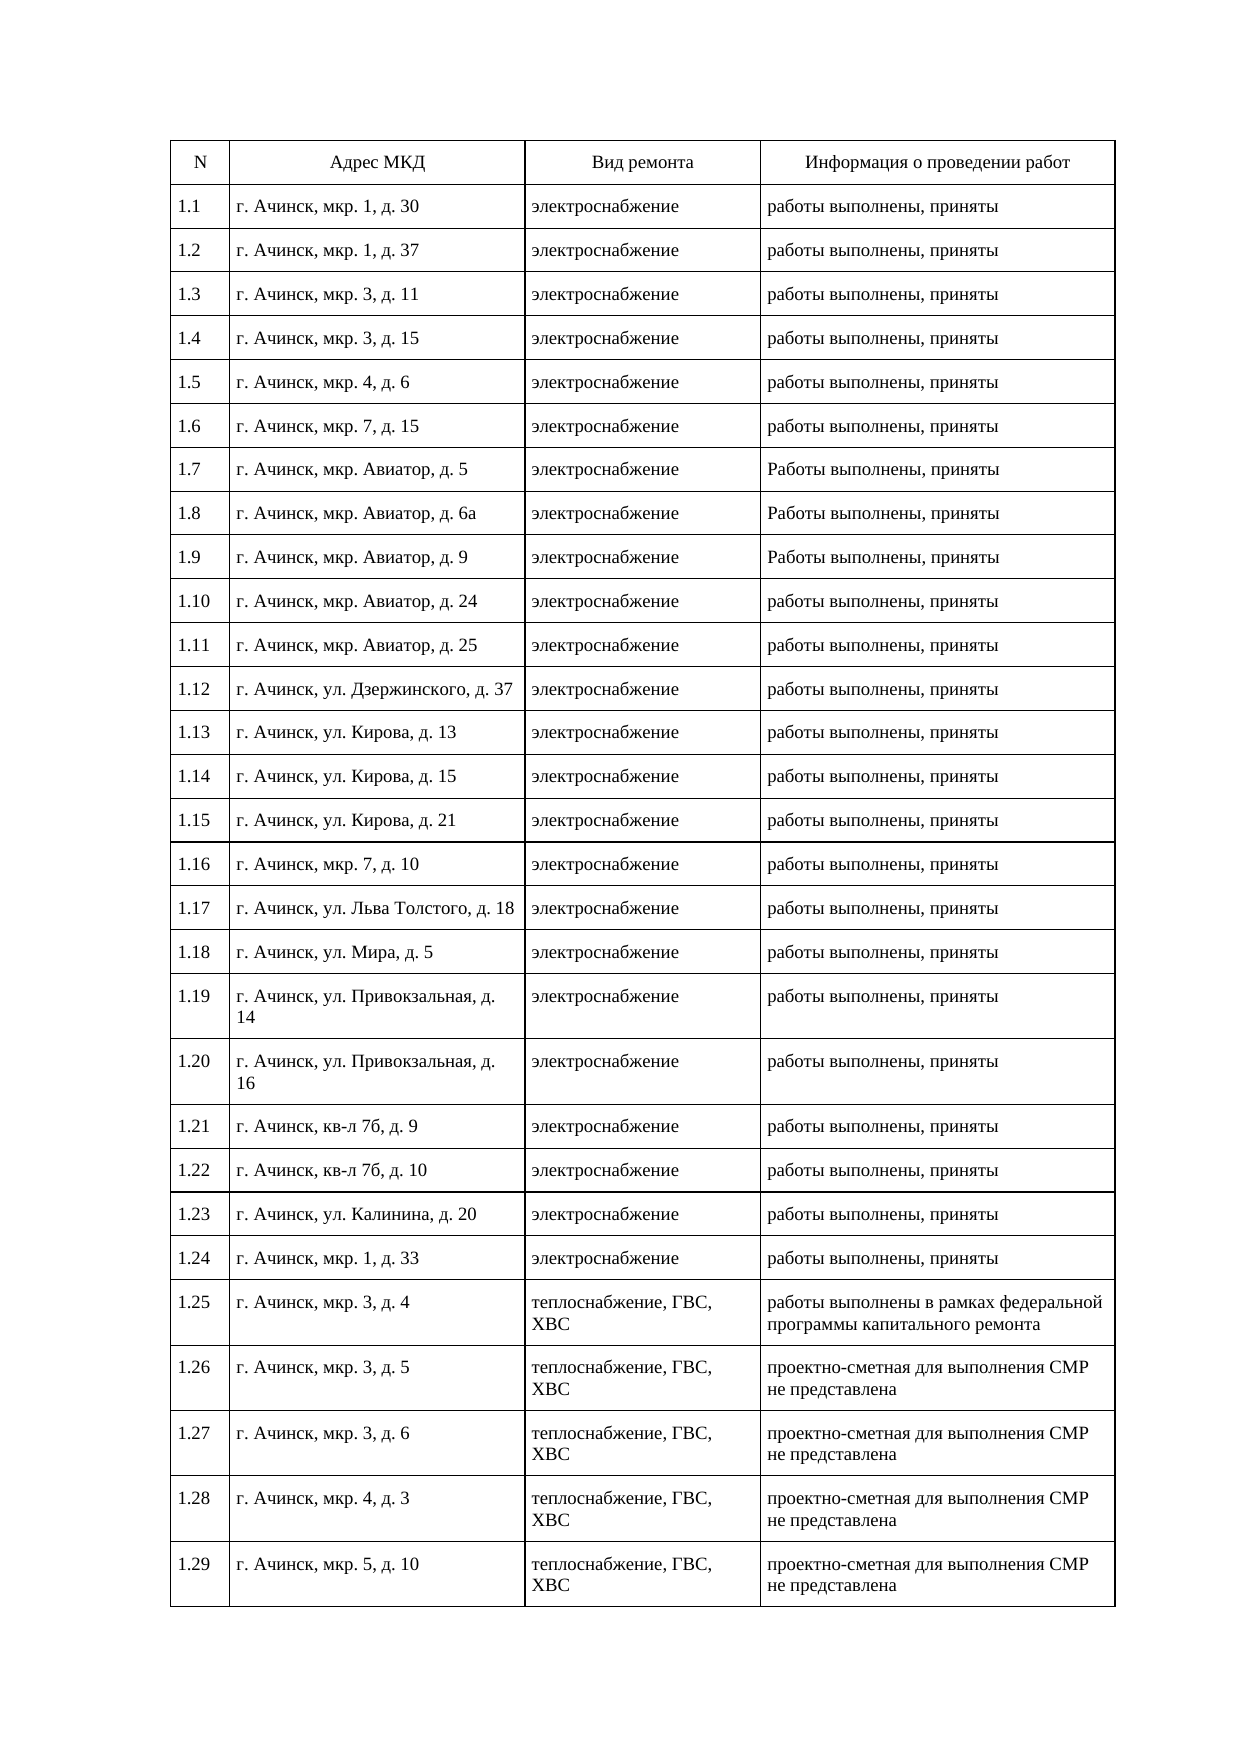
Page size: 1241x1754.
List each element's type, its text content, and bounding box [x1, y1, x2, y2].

table_cell 1.27 [171, 1411, 229, 1475]
table_cell электроснабжение [526, 667, 760, 710]
table_cell Работы выполнены, приняты [761, 492, 1114, 534]
table_cell работы выполнены, приняты [761, 886, 1114, 929]
table_cell 1.20 [171, 1039, 229, 1104]
table_cell г. Ачинск, ул. Мира, д. 5 [230, 930, 524, 973]
table_cell 1.15 [171, 799, 229, 841]
table_cell г. Ачинск, ул. Привокзальная, д. 14 [230, 974, 524, 1038]
table_cell 1.3 [171, 272, 229, 315]
table_cell электроснабжение [526, 404, 760, 447]
table_cell г. Ачинск, мкр. 7, д. 10 [230, 843, 524, 885]
table_cell Работы выполнены, приняты [761, 448, 1114, 491]
table_cell г. Ачинск, кв-л 7б, д. 10 [230, 1149, 524, 1191]
table_cell г. Ачинск, мкр. 4, д. 6 [230, 360, 524, 403]
table_cell г. Ачинск, мкр. Авиатор, д. 5 [230, 448, 524, 491]
table_cell электроснабжение [526, 1105, 760, 1148]
table_cell г. Ачинск, мкр. 3, д. 4 [230, 1280, 524, 1344]
table_cell электроснабжение [526, 492, 760, 534]
table_cell теплоснабжение, ГВС, ХВС [526, 1476, 760, 1541]
table_cell работы выполнены, приняты [761, 974, 1114, 1038]
table_cell г. Ачинск, ул. Калинина, д. 20 [230, 1193, 524, 1235]
table_cell работы выполнены, приняты [761, 272, 1114, 315]
table_cell работы выполнены в рамках федеральной программы капитального ремонта [761, 1280, 1114, 1344]
table_cell работы выполнены, приняты [761, 360, 1114, 403]
table_cell г. Ачинск, мкр. 3, д. 6 [230, 1411, 524, 1475]
table_cell 1.29 [171, 1542, 229, 1606]
table_cell 1.12 [171, 667, 229, 710]
table_cell работы выполнены, приняты [761, 404, 1114, 447]
table_cell 1.18 [171, 930, 229, 973]
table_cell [761, 1542, 1114, 1606]
table_cell 1.21 [171, 1105, 229, 1148]
table_cell электроснабжение [526, 799, 760, 841]
table_cell 1.17 [171, 886, 229, 929]
table_cell 1.9 [171, 535, 229, 578]
table_cell работы выполнены, приняты [761, 667, 1114, 710]
table_cell работы выполнены, приняты [761, 623, 1114, 666]
table_cell 1.22 [171, 1149, 229, 1191]
table_cell г. Ачинск, мкр. 3, д. 15 [230, 316, 524, 359]
table_cell 1.10 [171, 579, 229, 622]
table_cell работы выполнены, приняты [761, 185, 1114, 227]
table_cell 1.25 [171, 1280, 229, 1344]
table_cell 1.28 [171, 1476, 229, 1541]
table_cell работы выполнены, приняты [761, 1149, 1114, 1191]
table_cell г. Ачинск, мкр. 3, д. 11 [230, 272, 524, 315]
table_cell работы выполнены, приняты [761, 579, 1114, 622]
table_cell 1.1 [171, 185, 229, 227]
table_cell 1.14 [171, 755, 229, 797]
table_header Адрес МКД [230, 141, 524, 183]
table_cell г. Ачинск, мкр. 4, д. 3 [230, 1476, 524, 1541]
table_cell работы выполнены, приняты [761, 843, 1114, 885]
table_cell электроснабжение [526, 360, 760, 403]
table_cell электроснабжение [526, 711, 760, 754]
table_cell электроснабжение [526, 272, 760, 315]
table_cell 1.11 [171, 623, 229, 666]
table_header Информация о проведении работ [761, 141, 1114, 183]
table_cell электроснабжение [526, 1193, 760, 1235]
table_cell электроснабжение [526, 623, 760, 666]
table_cell 1.19 [171, 974, 229, 1038]
table_cell г. Ачинск, мкр. Авиатор, д. 9 [230, 535, 524, 578]
table_cell электроснабжение [526, 755, 760, 797]
table_cell электроснабжение [526, 1149, 760, 1191]
table_cell г. Ачинск, мкр. 1, д. 33 [230, 1236, 524, 1279]
table_cell теплоснабжение, ГВС, ХВС [526, 1346, 760, 1410]
table_cell электроснабжение [526, 185, 760, 227]
table_cell г. Ачинск, ул. Привокзальная, д. 16 [230, 1039, 524, 1104]
table_header Вид ремонта [526, 141, 760, 183]
table_cell 1.4 [171, 316, 229, 359]
table_cell работы выполнены, приняты [761, 711, 1114, 754]
table_cell 1.13 [171, 711, 229, 754]
table_cell г. Ачинск, мкр. Авиатор, д. 6а [230, 492, 524, 534]
table_cell 1.5 [171, 360, 229, 403]
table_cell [761, 1476, 1114, 1541]
table_cell г. Ачинск, ул. Дзержинского, д. 37 [230, 667, 524, 710]
table_cell г. Ачинск, мкр. 1, д. 37 [230, 229, 524, 271]
table_cell г. Ачинск, мкр. 3, д. 5 [230, 1346, 524, 1410]
table_cell 1.16 [171, 843, 229, 885]
table_cell электроснабжение [526, 843, 760, 885]
table_cell г. Ачинск, ул. Кирова, д. 15 [230, 755, 524, 797]
table_cell теплоснабжение, ГВС, ХВС [526, 1280, 760, 1344]
table_cell теплоснабжение, ГВС, ХВС [526, 1411, 760, 1475]
table_cell г. Ачинск, мкр. Авиатор, д. 24 [230, 579, 524, 622]
table_cell электроснабжение [526, 1236, 760, 1279]
table_cell электроснабжение [526, 448, 760, 491]
table_cell работы выполнены, приняты [761, 229, 1114, 271]
table_cell электроснабжение [526, 579, 760, 622]
table_cell электроснабжение [526, 930, 760, 973]
table_cell г. Ачинск, кв-л 7б, д. 9 [230, 1105, 524, 1148]
table_cell 1.6 [171, 404, 229, 447]
table_cell г. Ачинск, ул. Кирова, д. 13 [230, 711, 524, 754]
table_cell г. Ачинск, мкр. 1, д. 30 [230, 185, 524, 227]
table_cell работы выполнены, приняты [761, 316, 1114, 359]
table_cell г. Ачинск, ул. Кирова, д. 21 [230, 799, 524, 841]
table_cell г. Ачинск, мкр. 5, д. 10 [230, 1542, 524, 1606]
table_cell проектно-сметная для выполнения СМР не представлена [761, 1346, 1114, 1410]
table_cell работы выполнены, приняты [761, 1039, 1114, 1104]
table_cell работы выполнены, приняты [761, 799, 1114, 841]
table_cell работы выполнены, приняты [761, 755, 1114, 797]
table_cell г. Ачинск, мкр. 7, д. 15 [230, 404, 524, 447]
table_cell 1.26 [171, 1346, 229, 1410]
table_cell г. Ачинск, мкр. Авиатор, д. 25 [230, 623, 524, 666]
table_cell электроснабжение [526, 974, 760, 1038]
table_header N [171, 141, 229, 183]
table_cell 1.8 [171, 492, 229, 534]
table_cell 1.24 [171, 1236, 229, 1279]
table_cell электроснабжение [526, 535, 760, 578]
table_cell г. Ачинск, ул. Льва Толстого, д. 18 [230, 886, 524, 929]
table_cell работы выполнены, приняты [761, 930, 1114, 973]
table_cell работы выполнены, приняты [761, 1193, 1114, 1235]
table_cell электроснабжение [526, 1039, 760, 1104]
table_cell 1.7 [171, 448, 229, 491]
table_cell электроснабжение [526, 229, 760, 271]
table_cell электроснабжение [526, 316, 760, 359]
table_cell 1.23 [171, 1193, 229, 1235]
table_cell Работы выполнены, приняты [761, 535, 1114, 578]
table_cell проектно-сметная для выполнения СМР не представлена [761, 1411, 1114, 1475]
table_cell 1.2 [171, 229, 229, 271]
table_cell работы выполнены, приняты [761, 1236, 1114, 1279]
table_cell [526, 1542, 760, 1606]
table_cell электроснабжение [526, 886, 760, 929]
table_cell работы выполнены, приняты [761, 1105, 1114, 1148]
